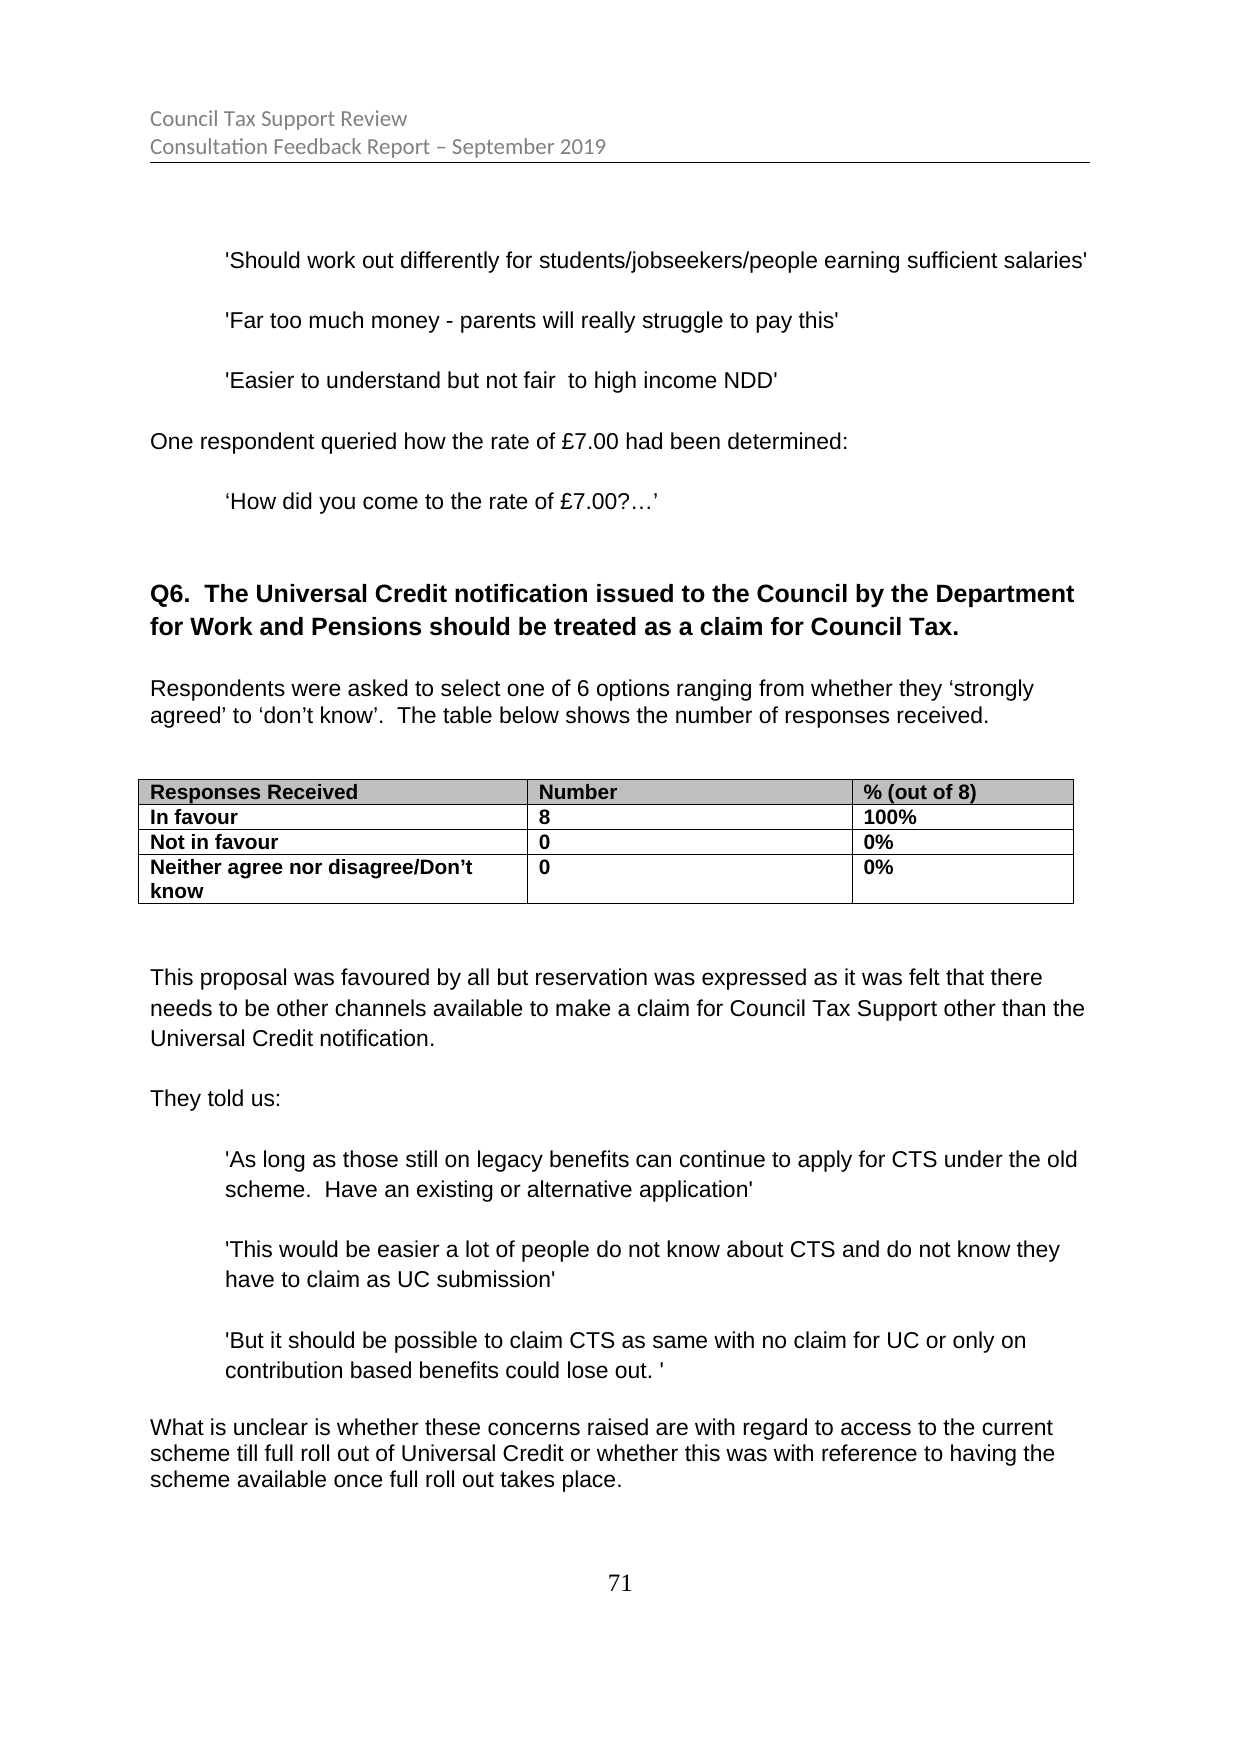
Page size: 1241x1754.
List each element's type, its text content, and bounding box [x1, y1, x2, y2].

table_cell Neither agree nor disagree/Don’t know [139, 855, 527, 903]
table_cell 100% [853, 805, 1073, 829]
text Q6. The Universal Credit notification issued to the Council by the Department for Work and Pensions should be treated as a claim for Council Tax. [150, 579, 1090, 641]
text They told us: [150, 1085, 1090, 1112]
text 'This would be easier a lot of people do not know about CTS and do not know they have to claim as UC submission' [225, 1236, 1090, 1293]
text Respondents were asked to select one of 6 options ranging from whether they ‘strongly agreed’ to ‘don’t know’. The table below shows the number of responses received. [150, 675, 1090, 728]
table_header Responses Received [139, 780, 527, 804]
table_header % (out of 8) [853, 780, 1073, 804]
table_cell 0% [853, 830, 1073, 854]
text One respondent queried how the rate of £7.00 had been determined: [150, 428, 1090, 454]
text 'Far too much money - parents will really struggle to pay this' [150, 307, 1090, 333]
text 'Should work out differently for students/jobseekers/people earning sufficient salaries' [225, 247, 1090, 273]
text ‘How did you come to the rate of £7.00?…’ [225, 488, 1090, 515]
table_cell 0 [528, 855, 852, 903]
table_cell 0 [528, 830, 852, 854]
text 'Easier to understand but not fair to high income NDD' [225, 367, 1090, 394]
text 'As long as those still on legacy benefits can continue to apply for CTS under the old scheme. Have an existing or alternative application' [225, 1146, 1090, 1202]
table_header Number [528, 780, 852, 804]
text What is unclear is whether these concerns raised are with regard to access to the current scheme till full roll out of Universal Credit or whether this was with reference to having the scheme available once full roll out takes place. [150, 1414, 1090, 1493]
table_cell 8 [528, 805, 852, 829]
text This proposal was favoured by all but reservation was expressed as it was felt that there needs to be other channels available to make a claim for Council Tax Support other than the Universal Credit notification. [150, 964, 1090, 1051]
table_cell 0% [853, 855, 1073, 903]
table_cell Not in favour [139, 830, 527, 854]
table_cell In favour [139, 805, 527, 829]
text 'But it should be possible to claim CTS as same with no claim for UC or only on contribution based benefits could lose out. ' [225, 1327, 1090, 1383]
